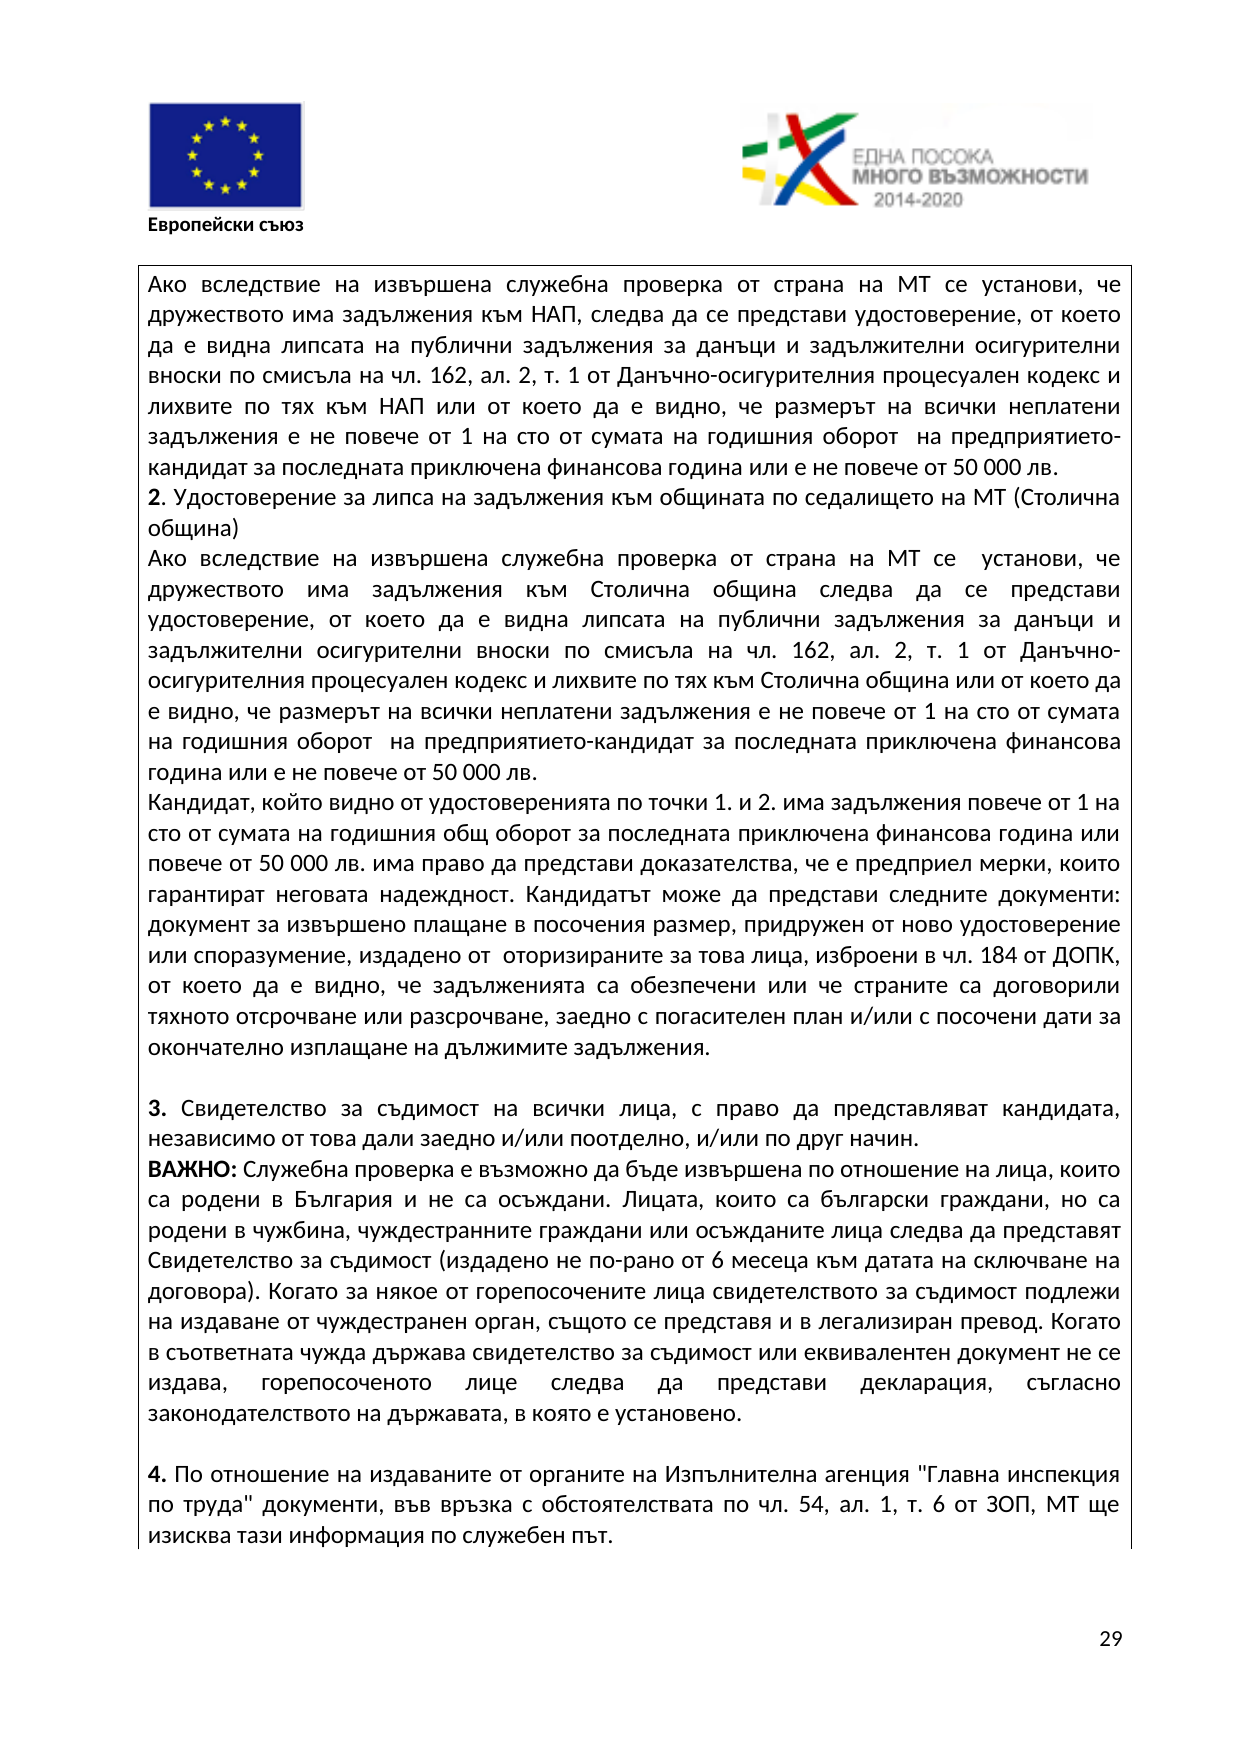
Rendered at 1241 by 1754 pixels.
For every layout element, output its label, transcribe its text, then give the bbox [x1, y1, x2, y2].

text Ако вследствие на извършена служебна проверка от страна на МТ се установи, че дружеството има задължения към Столична община следва да се представи удостоверение, от което да е видна липсата на публични задължения за данъци и задължителни осигурителни вноски по смисъла на чл. 162, ал. 2, т. 1 от Данъчно-осигурителния процесуален кодекс и лихвите по тях към Столична община или от което да е видно, че размерът на всички неплатени задължения е не повече от 1 на сто от сумата на годишния оборот на предприятието-кандидат за последната приключена финансова година или е не повече от 50 000 лв. [148, 542, 1122, 787]
picture [147, 101, 306, 212]
text 3. Свидетелство за съдимост на всички лица, с право да представляват кандидата, независимо от това дали заедно и/или поотделно, и/или по друг начин. [148, 1092, 1122, 1153]
text 2. Удостоверение за липса на задължения към общината по седалището на МТ (Столична община) [148, 481, 1122, 542]
text ВАЖНО: Служебна проверка е възможно да бъде извършена по отношение на лица, които са родени в България и не са осъждани. Лицата, които са български граждани, но са родени в чужбина, чуждестранните граждани или осъжданите лица следва да представят Свидетелство за съдимост (издадено не по-рано от 6 месеца към датата на сключване на договора). Когато за някое от горепосочените лица свидетелството за съдимост подлежи на издаване от чуждестранен орган, същото се представя и в легализиран превод. Когато в съответната чужда държава свидетелство за съдимост или еквивалентен документ не се издава, горепосоченото лице следва да представи декларация, съгласно законодателството на държавата, в която е установено. [148, 1153, 1122, 1427]
picture [739, 103, 1093, 212]
text 4. По отношение на издаваните от органите на Изпълнителна агенция "Главна инспекция по труда" документи, във връзка с обстоятелствата по чл. 54, ал. 1, т. 6 от ЗОП, МТ ще изисква тази информация по служебен път. [148, 1458, 1122, 1549]
text Кандидат, който видно от удостоверенията по точки 1. и 2. има задължения повече от 1 на сто от сумата на годишния общ оборот за последната приключена финансова година или повече от 50 000 лв. има право да представи доказателства, че е предприел мерки, които гарантират неговата надеждност. Кандидатът може да представи следните документи: документ за извършено плащане в посочения размер, придружен от ново удостоверение или споразумение, издадено от оторизираните за това лица, изброени в чл. 184 от ДОПК, от което да е видно, че задълженията са обезпечени или че страните са договорили тяхното отсрочване или разсрочване, заедно с погасителен план и/или с посочени дати за окончателно изплащане на дължимите задължения. [148, 787, 1122, 1061]
text Ако вследствие на извършена служебна проверка от страна на МТ се установи, че дружеството има задължения към НАП, следва да се представи удостоверение, от което да е видна липсата на публични задължения за данъци и задължителни осигурителни вноски по смисъла на чл. 162, ал. 2, т. 1 от Данъчно-осигурителния процесуален кодекс и лихвите по тях към НАП или от което да е видно, че размерът на всички неплатени задължения е не повече от 1 на сто от сумата на годишния оборот на предприятието-кандидат за последната приключена финансова година или е не повече от 50 000 лв. [139, 266, 1131, 481]
